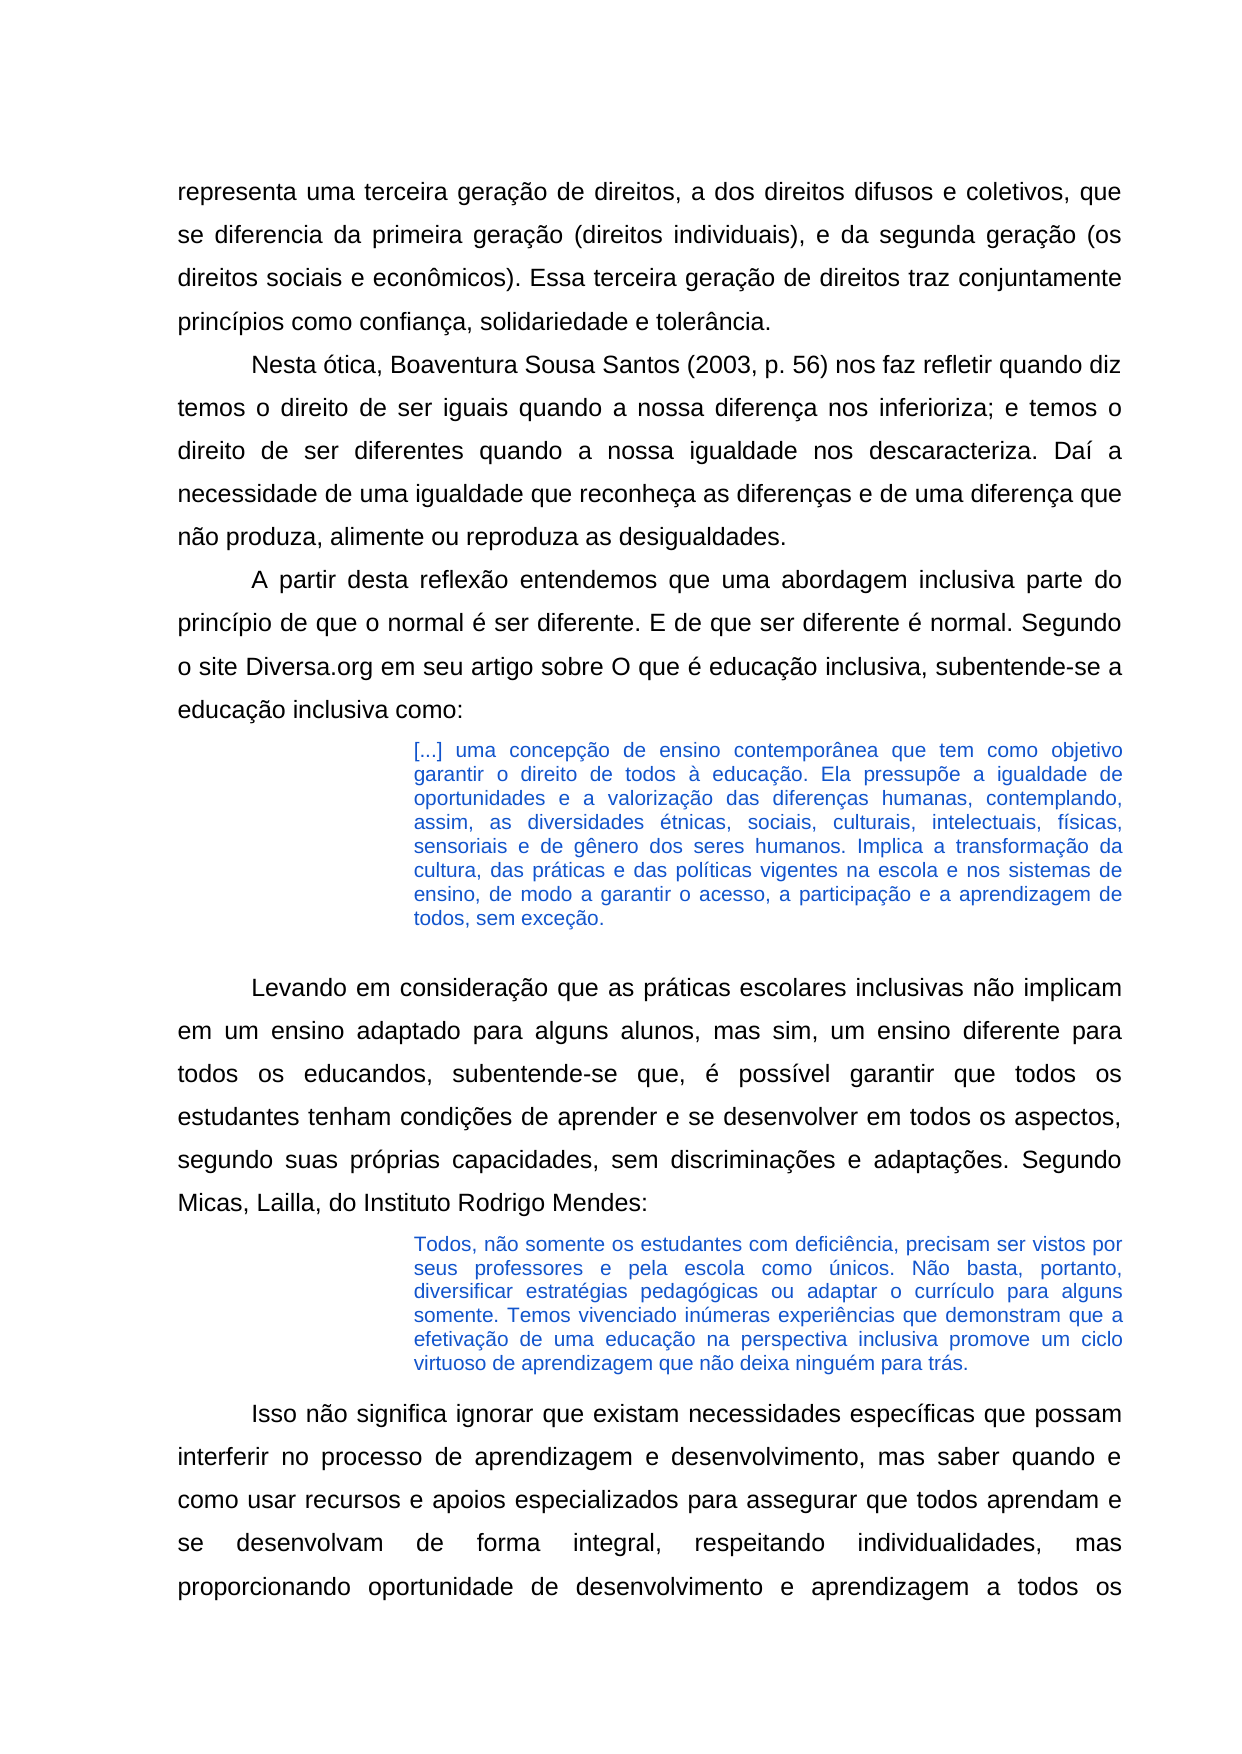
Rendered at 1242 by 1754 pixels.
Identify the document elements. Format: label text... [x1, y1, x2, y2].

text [177, 177, 1123, 335]
text Todos, não somente os estudantes com deficiência, precisam ser vistos por seus professores e pela escola como únicos. Não basta, portanto, diversificar estratégias pedagógicas ou adaptar o currículo para alguns somente. Temos vivenciado inúmeras experiências que demonstram que a efetivação de uma educação na perspectiva inclusiva promove um ciclo virtuoso de aprendizagem que não deixa ninguém para trás. [413, 1231, 1123, 1375]
text [...] uma concepção de ensino contemporânea que tem como objetivo garantir o direito de todos à educação. Ela pressupõe a igualdade de oportunidades e a valorização das diferenças humanas, contemplando, assim, as diversidades étnicas, sociais, culturais, intelectuais, físicas, sensoriais e de gênero dos seres humanos. Implica a transformação da cultura, das práticas e das políticas vigentes na escola e nos sistemas de ensino, de modo a garantir o acesso, a participação e a aprendizagem de todos, sem exceção. [413, 738, 1123, 929]
text A partir desta reflexão entendemos que uma abordagem inclusiva parte do princípio de que o normal é ser diferente. E de que ser diferente é normal. Segundo o site Diversa.org em seu artigo sobre O que é educação inclusiva, subentende-se a educação inclusiva como: [177, 565, 1123, 723]
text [177, 1399, 1123, 1600]
text Nesta ótica, Boaventura Sousa Santos (2003, p. 56) nos faz refletir quando diz temos o direito de ser iguais quando a nossa diferença nos inferioriza; e temos o direito de ser diferentes quando a nossa igualdade nos descaracteriza. Daí a necessidade de uma igualdade que reconheça as diferenças e de uma diferença que não produza, alimente ou reproduza as desigualdades. [177, 350, 1123, 551]
text Levando em consideração que as práticas escolares inclusivas não implicam em um ensino adaptado para alguns alunos, mas sim, um ensino diferente para todos os educandos, subentende-se que, é possível garantir que todos os estudantes tenham condições de aprender e se desenvolver em todos os aspectos, segundo suas próprias capacidades, sem discriminações e adaptações. Segundo Micas, Lailla, do Instituto Rodrigo Mendes: [177, 973, 1123, 1217]
